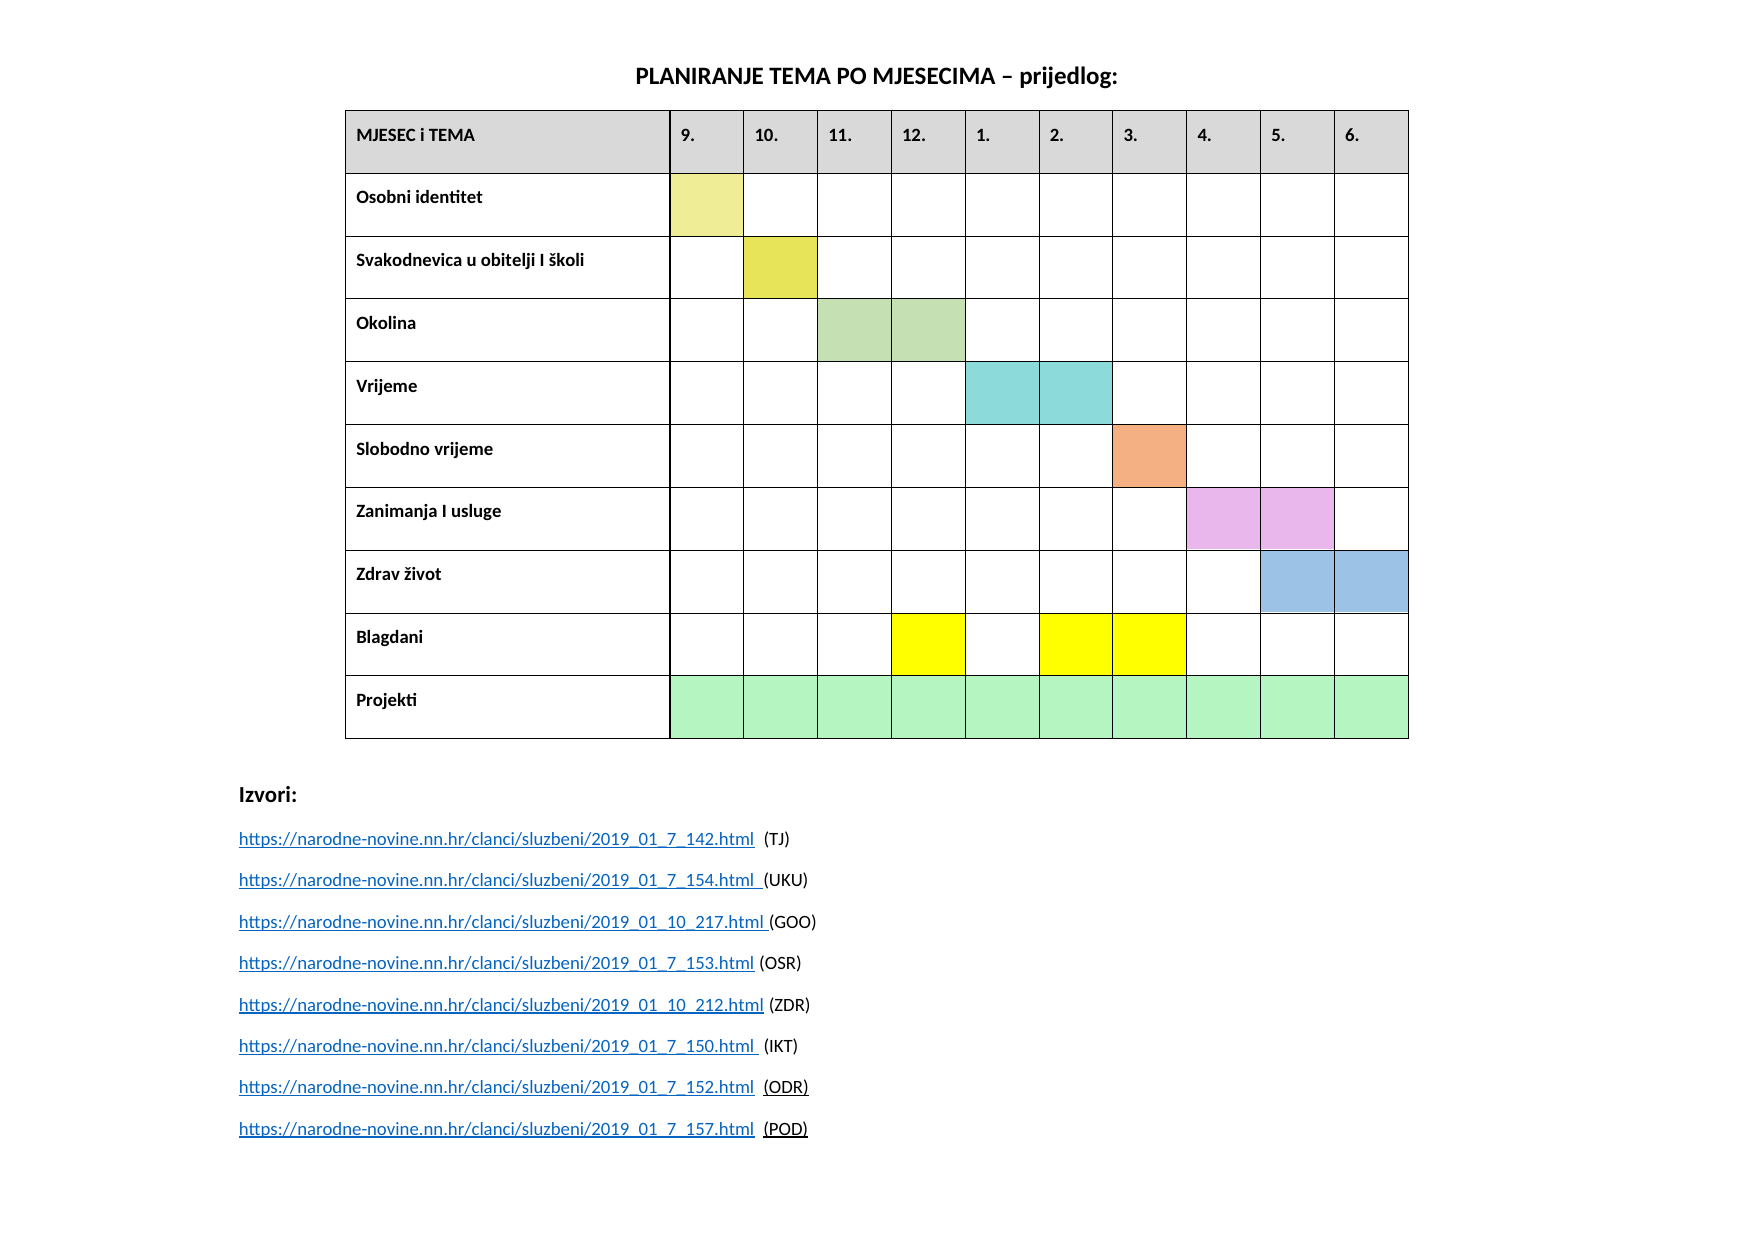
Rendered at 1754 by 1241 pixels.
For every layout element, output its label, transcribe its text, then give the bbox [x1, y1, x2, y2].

table_cell [1113, 676, 1186, 738]
table_cell [671, 299, 743, 361]
table_cell [744, 237, 817, 298]
table_header 5. [1261, 111, 1334, 173]
table_cell [744, 362, 817, 424]
table_cell [1113, 174, 1186, 236]
table_cell [966, 237, 1039, 298]
table_cell [671, 237, 743, 298]
table_cell [1040, 425, 1112, 487]
table_cell [818, 488, 891, 549]
table_cell [1113, 299, 1186, 361]
table_cell [1335, 488, 1408, 549]
table_cell [1113, 488, 1186, 549]
table_cell [1335, 614, 1408, 675]
table_header 4. [1187, 111, 1260, 173]
table_cell [892, 676, 965, 738]
text https://narodne-novine.nn.hr/clanci/sluzbeni/2019_01_7_157.html (POD) [164, 1117, 1665, 1140]
table_cell [1187, 425, 1260, 487]
table_cell [1040, 488, 1112, 549]
table_cell [818, 299, 891, 361]
table_cell [1187, 551, 1260, 612]
table_cell [744, 425, 817, 487]
table_cell [966, 299, 1039, 361]
table_cell [1040, 676, 1112, 738]
table_cell [1187, 174, 1260, 236]
table_cell [1335, 174, 1408, 236]
text Izvori: [164, 780, 1665, 808]
table_cell [744, 551, 817, 612]
text https://narodne-novine.nn.hr/clanci/sluzbeni/2019_01_7_152.html (ODR) [164, 1075, 1665, 1098]
table_cell [892, 614, 965, 675]
table_cell [818, 237, 891, 298]
table_header 9. [671, 111, 743, 173]
table_cell [1113, 237, 1186, 298]
table_cell [966, 614, 1039, 675]
table_cell [671, 174, 743, 236]
table_header 10. [744, 111, 817, 173]
table_cell [1335, 425, 1408, 487]
table_header 6. [1335, 111, 1408, 173]
table_cell [1187, 362, 1260, 424]
table_cell [671, 425, 743, 487]
table_cell Blagdani [346, 614, 669, 675]
table_cell [1040, 237, 1112, 298]
table_cell [671, 676, 743, 738]
table_cell [818, 362, 891, 424]
table_cell [892, 174, 965, 236]
table_cell [1113, 614, 1186, 675]
table_cell [744, 676, 817, 738]
table_cell [744, 614, 817, 675]
table_cell [744, 488, 817, 549]
text https://narodne-novine.nn.hr/clanci/sluzbeni/2019_01_10_212.html (ZDR) [164, 993, 1665, 1016]
table_cell [1187, 676, 1260, 738]
table_cell [744, 174, 817, 236]
table_cell [1040, 551, 1112, 612]
table_cell [1040, 362, 1112, 424]
table_cell [966, 488, 1039, 549]
table_cell [1261, 614, 1334, 675]
table_cell [966, 425, 1039, 487]
table_cell [966, 174, 1039, 236]
table_cell [1040, 299, 1112, 361]
table_cell Okolina [346, 299, 669, 361]
table_cell [818, 614, 891, 675]
table_cell Zdrav život [346, 551, 669, 612]
table_cell [1261, 237, 1334, 298]
table_cell [1187, 299, 1260, 361]
table_cell [1261, 425, 1334, 487]
text https://narodne-novine.nn.hr/clanci/sluzbeni/2019_01_7_153.html (OSR) [164, 951, 1665, 974]
table_cell [671, 614, 743, 675]
text PLANIRANJE TEMA PO MJESECIMA – prijedlog: [89, 59, 1665, 91]
table_cell [892, 488, 965, 549]
table_cell [671, 362, 743, 424]
table_cell [1335, 551, 1408, 612]
table_header MJESEC i TEMA [346, 111, 669, 173]
table_cell [818, 425, 891, 487]
text https://narodne-novine.nn.hr/clanci/sluzbeni/2019_01_7_142.html (TJ) [164, 827, 1665, 850]
table_cell [1335, 676, 1408, 738]
table_cell [1261, 551, 1334, 612]
table_cell [1040, 174, 1112, 236]
table_cell [1335, 362, 1408, 424]
table_header 1. [966, 111, 1039, 173]
table_cell [1187, 237, 1260, 298]
table_header 3. [1113, 111, 1186, 173]
table_cell [966, 551, 1039, 612]
table_cell [1261, 362, 1334, 424]
table_cell [1335, 299, 1408, 361]
table_header 11. [818, 111, 891, 173]
text https://narodne-novine.nn.hr/clanci/sluzbeni/2019_01_7_154.html (UKU) [164, 869, 1665, 892]
table_cell [1187, 488, 1260, 549]
table_cell [818, 174, 891, 236]
table_cell [818, 676, 891, 738]
table_header 2. [1040, 111, 1112, 173]
table_cell Vrijeme [346, 362, 669, 424]
table_cell [966, 676, 1039, 738]
table_cell Osobni identitet [346, 174, 669, 236]
table_cell [892, 362, 965, 424]
table_header 12. [892, 111, 965, 173]
table_cell [744, 299, 817, 361]
table_cell [892, 551, 965, 612]
table_cell [1261, 174, 1334, 236]
table_cell [892, 299, 965, 361]
table_cell Zanimanja I usluge [346, 488, 669, 549]
text https://narodne-novine.nn.hr/clanci/sluzbeni/2019_01_10_217.html (GOO) [164, 910, 1665, 933]
table_cell Svakodnevica u obitelji I školi [346, 237, 669, 298]
table_cell [1040, 614, 1112, 675]
table_cell [892, 425, 965, 487]
table_cell [1113, 425, 1186, 487]
table_cell [1261, 676, 1334, 738]
table_cell [1113, 551, 1186, 612]
table_cell [1113, 362, 1186, 424]
table_cell [1335, 237, 1408, 298]
table_cell [892, 237, 965, 298]
table_cell [1187, 614, 1260, 675]
table_cell Slobodno vrijeme [346, 425, 669, 487]
table_cell [966, 362, 1039, 424]
text https://narodne-novine.nn.hr/clanci/sluzbeni/2019_01_7_150.html (IKT) [164, 1034, 1665, 1057]
table_cell [1261, 488, 1334, 549]
table_cell [671, 488, 743, 549]
table_cell [671, 551, 743, 612]
table_cell [1261, 299, 1334, 361]
table_cell Projekti [346, 676, 669, 738]
table_cell [818, 551, 891, 612]
